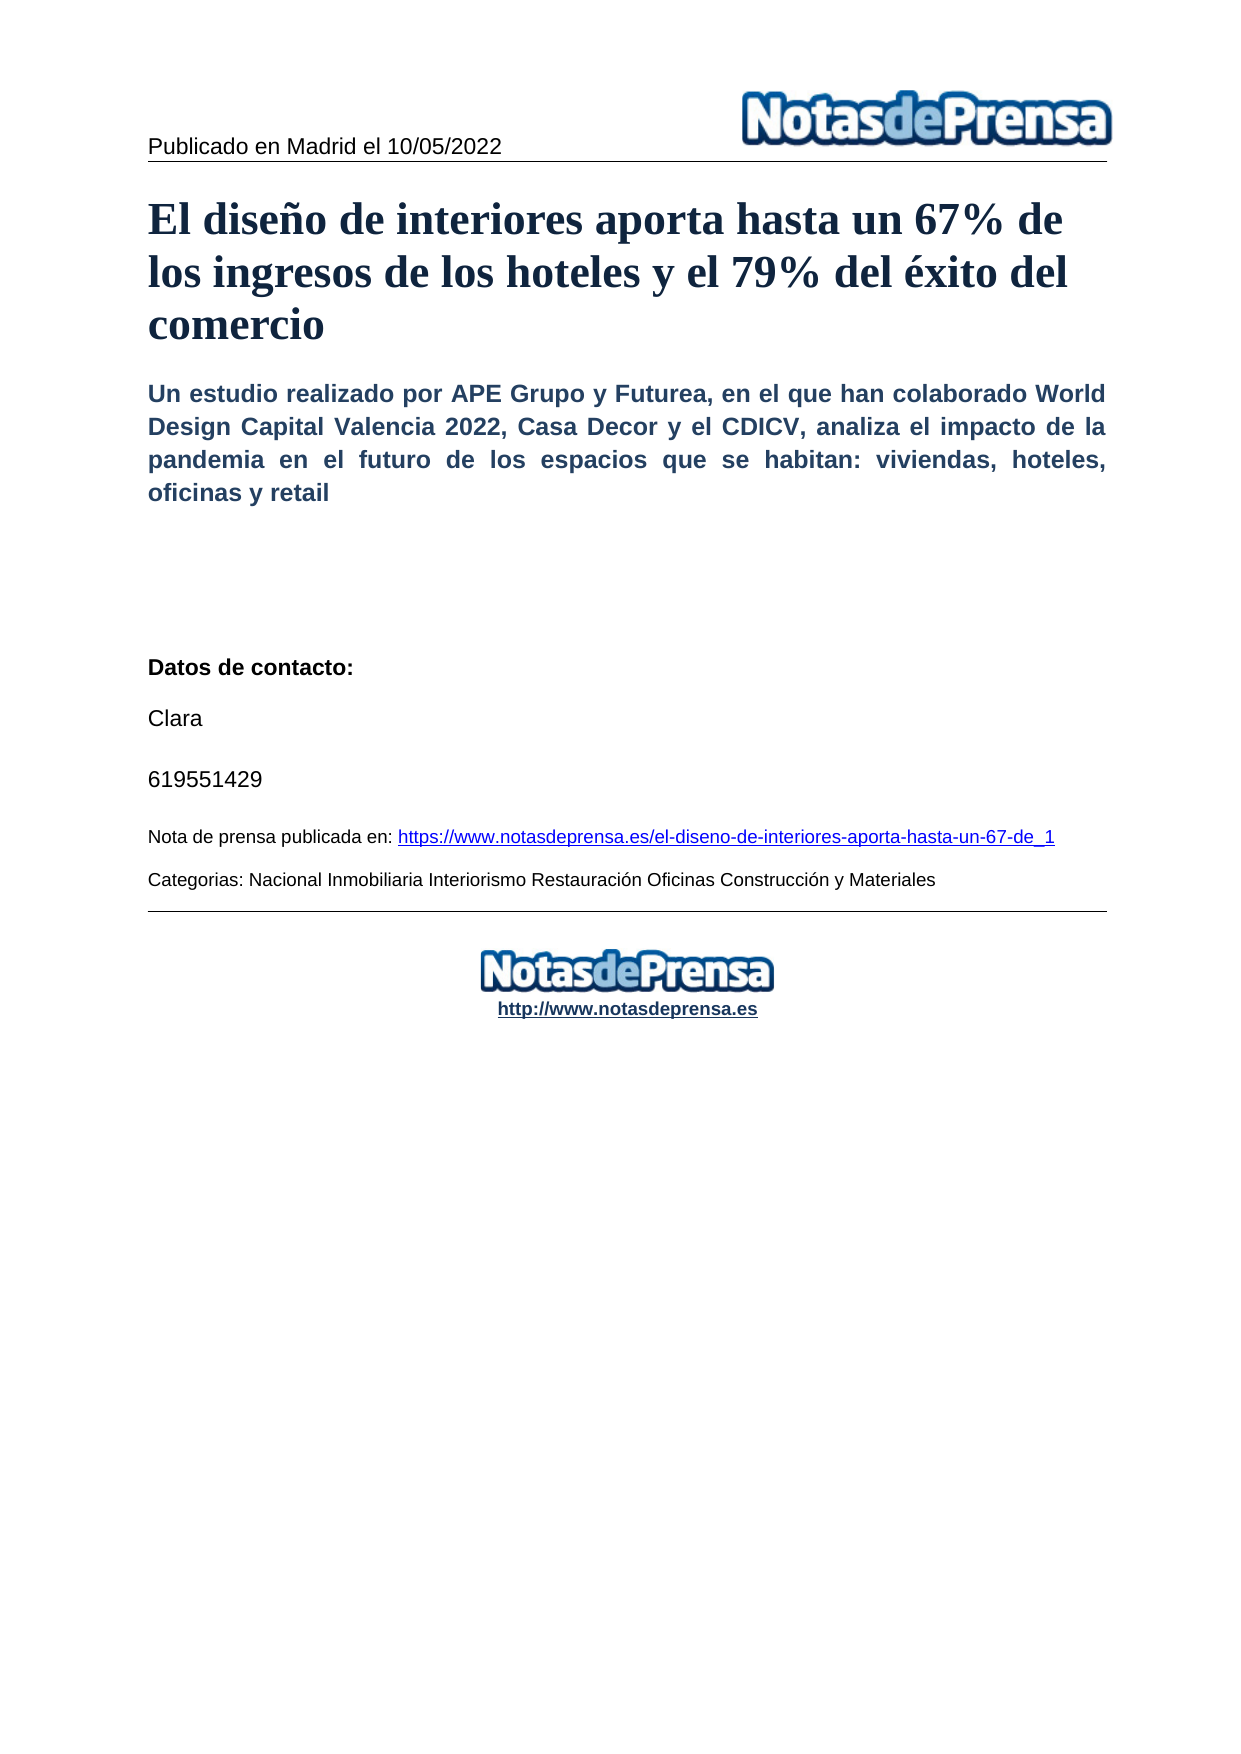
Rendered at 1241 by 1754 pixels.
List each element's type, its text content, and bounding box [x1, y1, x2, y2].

text Datos de contacto: [148, 654, 1107, 681]
text Nota de prensa publicada en: https://www.notasdeprensa.es/el-diseno-de-interiores-aporta-hasta-un-67-de_1 [148, 826, 1107, 848]
text Categorias: Nacional Inmobiliaria Interiorismo Restauración Oficinas Construcción y Materiales [148, 868, 1107, 890]
text http://www.notasdeprensa.es [148, 998, 1107, 1019]
subtitle Un estudio realizado por APE Grupo y Futurea, en el que han colaborado World Design Capital Valencia 2022, Casa Decor y el CDICV, analiza el impacto de la pandemia en el futuro de los espacios que se habitan: viviendas, hoteles, oficinas y retail [148, 379, 1107, 507]
text Publicado en Madrid el 10/05/2022 [148, 133, 1107, 161]
subtitle El diseño de interiores aporta hasta un 67% de los ingresos de los hoteles y el 79% del éxito del comercio [148, 192, 1107, 350]
picture [480, 948, 775, 994]
text 619551429 [148, 766, 1063, 792]
text Clara [148, 705, 1063, 732]
picture [742, 90, 1113, 148]
